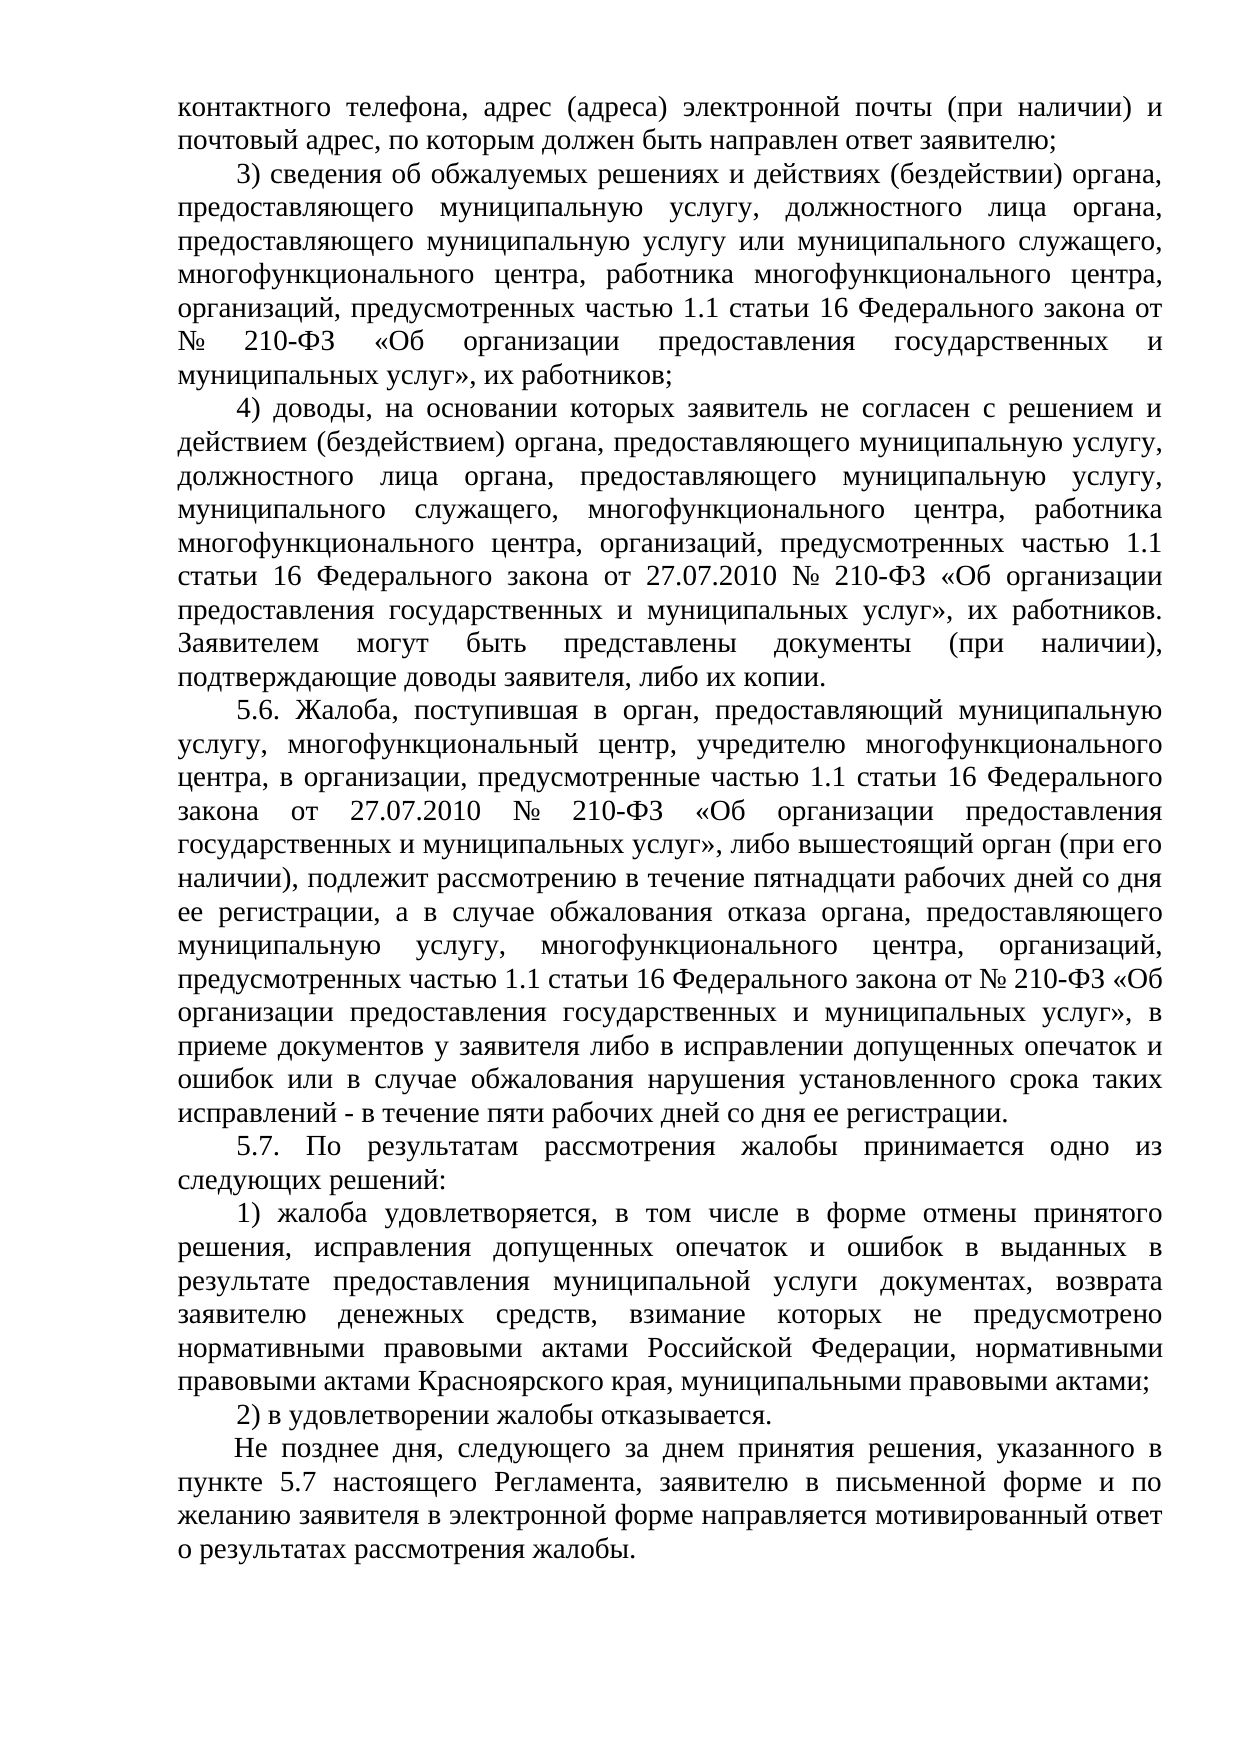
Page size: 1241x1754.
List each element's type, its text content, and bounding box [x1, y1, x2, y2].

text 5.7. По результатам рассмотрения жалобы принимается одно из следующих решений: [177, 1128, 1163, 1196]
text 2) в удовлетворении жалобы отказывается. [177, 1397, 1163, 1430]
text 1) жалоба удовлетворяется, в том числе в форме отмены принятого решения, исправления допущенных опечаток и ошибок в выданных в результате предоставления муниципальной услуги документах, возврата заявителю денежных средств, взимание которых не предусмотрено нормативными правовыми актами Российской Федерации, нормативными правовыми актами Красноярского края, муниципальными правовыми актами; [177, 1196, 1163, 1397]
text 4) доводы, на основании которых заявитель не согласен с решением и действием (бездействием) органа, предоставляющего муниципальную услугу, должностного лица органа, предоставляющего муниципальную услугу, муниципального служащего, многофункционального центра, работника многофункционального центра, организаций, предусмотренных частью 1.1 статьи 16 Федерального закона от 27.07.2010 № 210-ФЗ «Об организации предоставления государственных и муниципальных услуг», их работников. Заявителем могут быть представлены документы (при наличии), подтверждающие доводы заявителя, либо их копии. [177, 391, 1163, 692]
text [177, 89, 1163, 156]
text 3) сведения об обжалуемых решениях и действиях (бездействии) органа, предоставляющего муниципальную услугу, должностного лица органа, предоставляющего муниципальную услугу или муниципального служащего, многофункционального центра, работника многофункционального центра, организаций, предусмотренных частью 1.1 статьи 16 Федерального закона от № 210-ФЗ «Об организации предоставления государственных и муниципальных услуг», их работников; [177, 156, 1163, 391]
text 5.6. Жалоба, поступившая в орган, предоставляющий муниципальную услугу, многофункциональный центр, учредителю многофункционального центра, в организации, предусмотренные частью 1.1 статьи 16 Федерального закона от 27.07.2010 № 210-ФЗ «Об организации предоставления государственных и муниципальных услуг», либо вышестоящий орган (при его наличии), подлежит рассмотрению в течение пятнадцати рабочих дней со дня ее регистрации, а в случае обжалования отказа органа, предоставляющего муниципальную услугу, многофункционального центра, организаций, предусмотренных частью 1.1 статьи 16 Федерального закона от № 210-ФЗ «Об организации предоставления государственных и муниципальных услуг», в приеме документов у заявителя либо в исправлении допущенных опечаток и ошибок или в случае обжалования нарушения установленного срока таких исправлений - в течение пяти рабочих дней со дня ее регистрации. [177, 692, 1163, 1128]
text Не позднее дня, следующего за днем принятия решения, указанного в пункте 5.7 настоящего Регламента, заявителю в письменной форме и по желанию заявителя в электронной форме направляется мотивированный ответ о результатах рассмотрения жалобы. [177, 1430, 1163, 1564]
